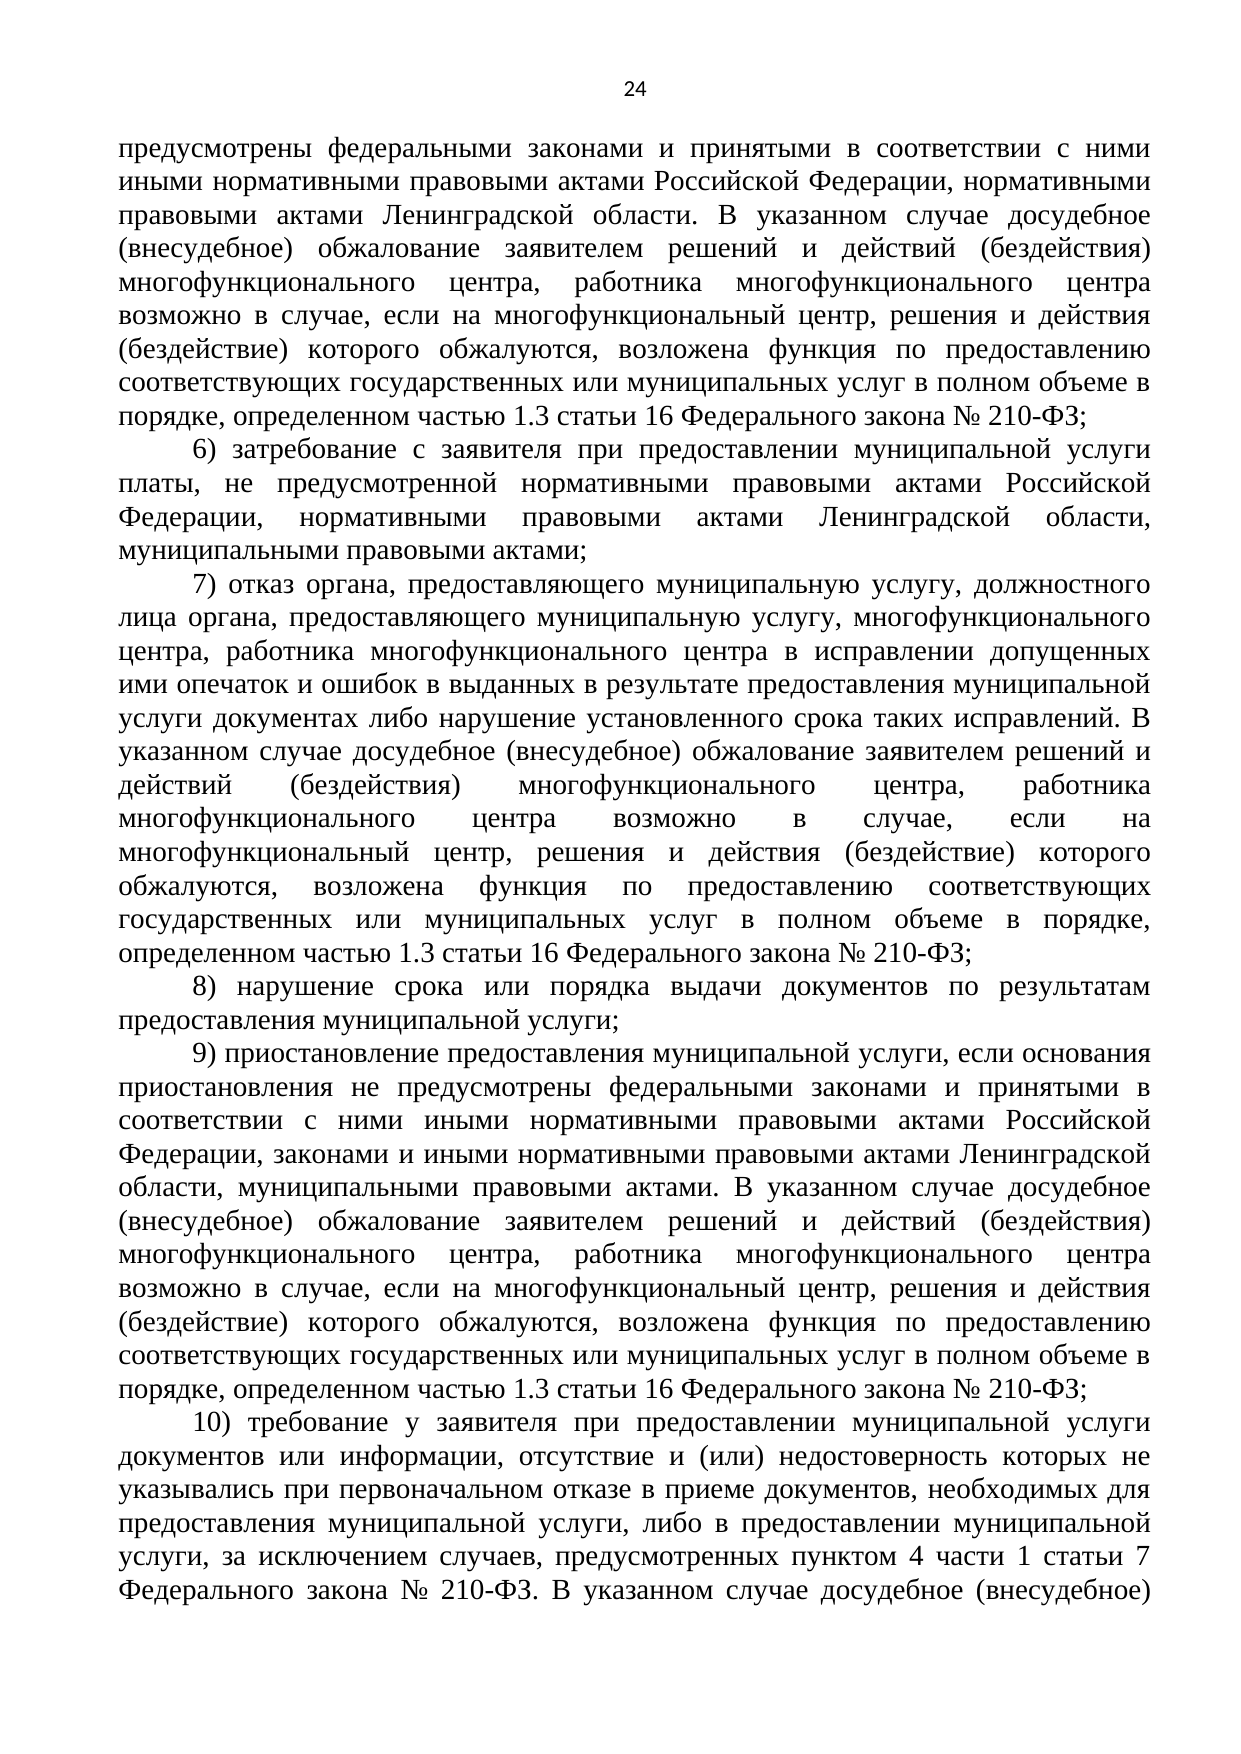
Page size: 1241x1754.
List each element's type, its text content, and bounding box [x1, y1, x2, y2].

text 9) приостановление предоставления муниципальной услуги, если основания приостановления не предусмотрены федеральными законами и принятыми в соответствии с ними иными нормативными правовыми актами Российской Федерации, законами и иными нормативными правовыми актами Ленинградской области, муниципальными правовыми актами. В указанном случае досудебное (внесудебное) обжалование заявителем решений и действий (бездействия) многофункционального центра, работника многофункционального центра возможно в случае, если на многофункциональный центр, решения и действия (бездействие) которого обжалуются, возложена функция по предоставлению соответствующих государственных или муниципальных услуг в полном объеме в порядке, определенном частью 1.3 статьи 16 Федерального закона № 210-ФЗ; [118, 1035, 1152, 1404]
text 6) затребование с заявителя при предоставлении муниципальной услуги платы, не предусмотренной нормативными правовыми актами Российской Федерации, нормативными правовыми актами Ленинградской области, муниципальными правовыми актами; [118, 432, 1152, 566]
text 7) отказ органа, предоставляющего муниципальную услугу, должностного лица органа, предоставляющего муниципальную услугу, многофункционального центра, работника многофункционального центра в исправлении допущенных ими опечаток и ошибок в выданных в результате предоставления муниципальной услуги документах либо нарушение установленного срока таких исправлений. В указанном случае досудебное (внесудебное) обжалование заявителем решений и действий (бездействия) многофункционального центра, работника многофункционального центра возможно в случае, если на многофункциональный центр, решения и действия (бездействие) которого обжалуются, возложена функция по предоставлению соответствующих государственных или муниципальных услуг в полном объеме в порядке, определенном частью 1.3 статьи 16 Федерального закона № 210-ФЗ; [118, 566, 1152, 968]
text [118, 1404, 1152, 1606]
text 8) нарушение срока или порядка выдачи документов по результатам предоставления муниципальной услуги; [118, 968, 1152, 1035]
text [118, 130, 1152, 432]
